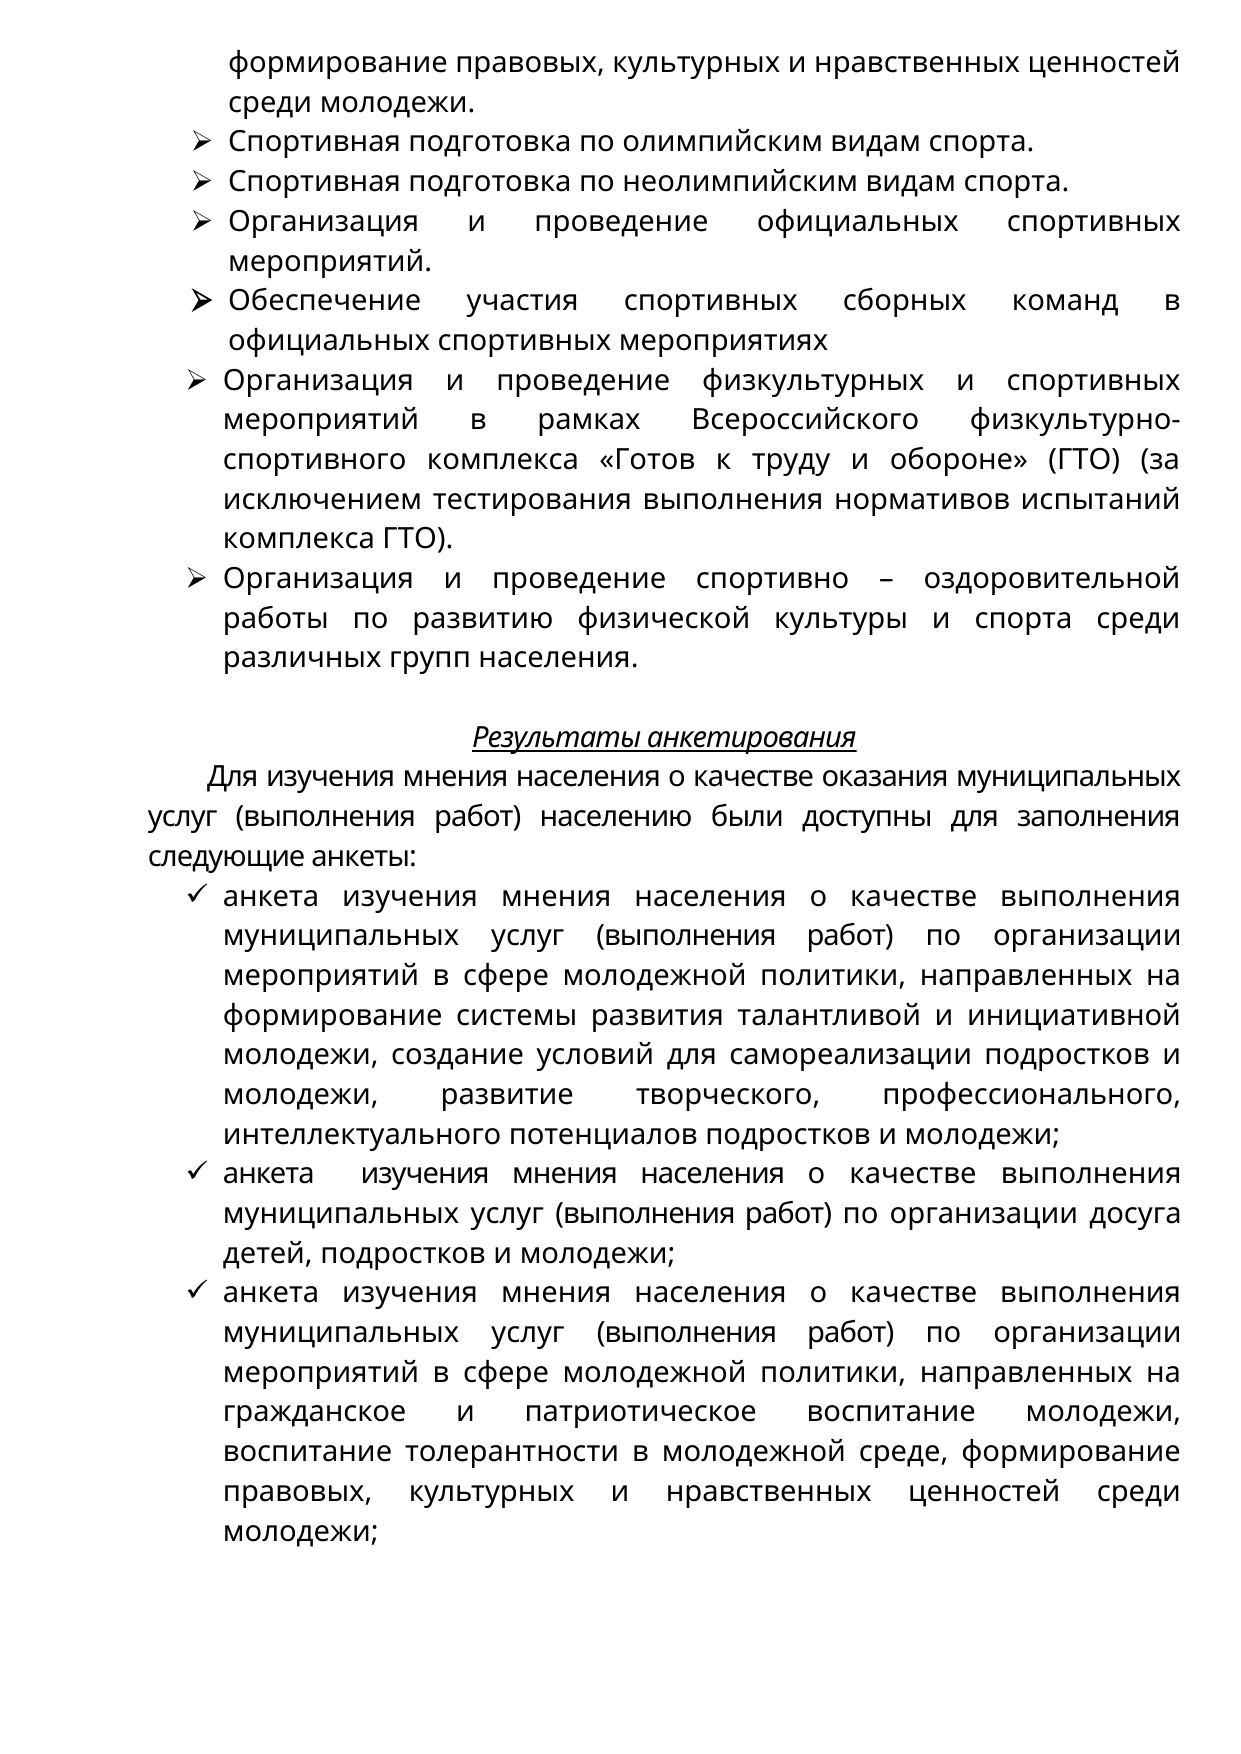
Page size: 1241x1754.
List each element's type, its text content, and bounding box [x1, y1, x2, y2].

list Спортивная подготовка по олимпийским видам спорта. [190, 121, 1181, 160]
text Для изучения мнения населения о качестве оказания муниципальных услуг (выполнения работ) населению были доступны для заполнения следующие анкеты: [148, 756, 1181, 875]
list Организация и проведение спортивно – оздоровительной работы по развитию физической культуры и спорта среди различных групп населения. [185, 557, 1181, 676]
list анкета изучения мнения населения о качестве выполнения муниципальных услуг (выполнения работ) по организации мероприятий в сфере молодежной политики, направленных на гражданское и патриотическое воспитание молодежи, воспитание толерантности в молодежной среде, формирование правовых, культурных и нравственных ценностей среди молодежи; [185, 1272, 1182, 1549]
list Спортивная подготовка по неолимпийским видам спорта. [190, 160, 1181, 200]
list анкета изучения мнения населения о качестве выполнения муниципальных услуг (выполнения работ) по организации мероприятий в сфере молодежной политики, направленных на формирование системы развития талантливой и инициативной молодежи, создание условий для самореализации подростков и молодежи, развитие творческого, профессионального, интеллектуального потенциалов подростков и молодежи; [185, 875, 1182, 1153]
text Результаты анкетирования [148, 716, 1181, 756]
list Организация и проведение официальных спортивных мероприятий. [190, 200, 1181, 279]
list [190, 41, 1181, 121]
list Обеспечение участия спортивных сборных команд в официальных спортивных мероприятиях [190, 279, 1181, 359]
list Организация и проведение физкультурных и спортивных мероприятий в рамках Всероссийского физкультурно-спортивного комплекса «Готов к труду и обороне» (ГТО) (за исключением тестирования выполнения нормативов испытаний комплекса ГТО). [185, 359, 1181, 557]
list анкета изучения мнения населения о качестве выполнения муниципальных услуг (выполнения работ) по организации досуга детей, подростков и молодежи; [185, 1153, 1182, 1272]
